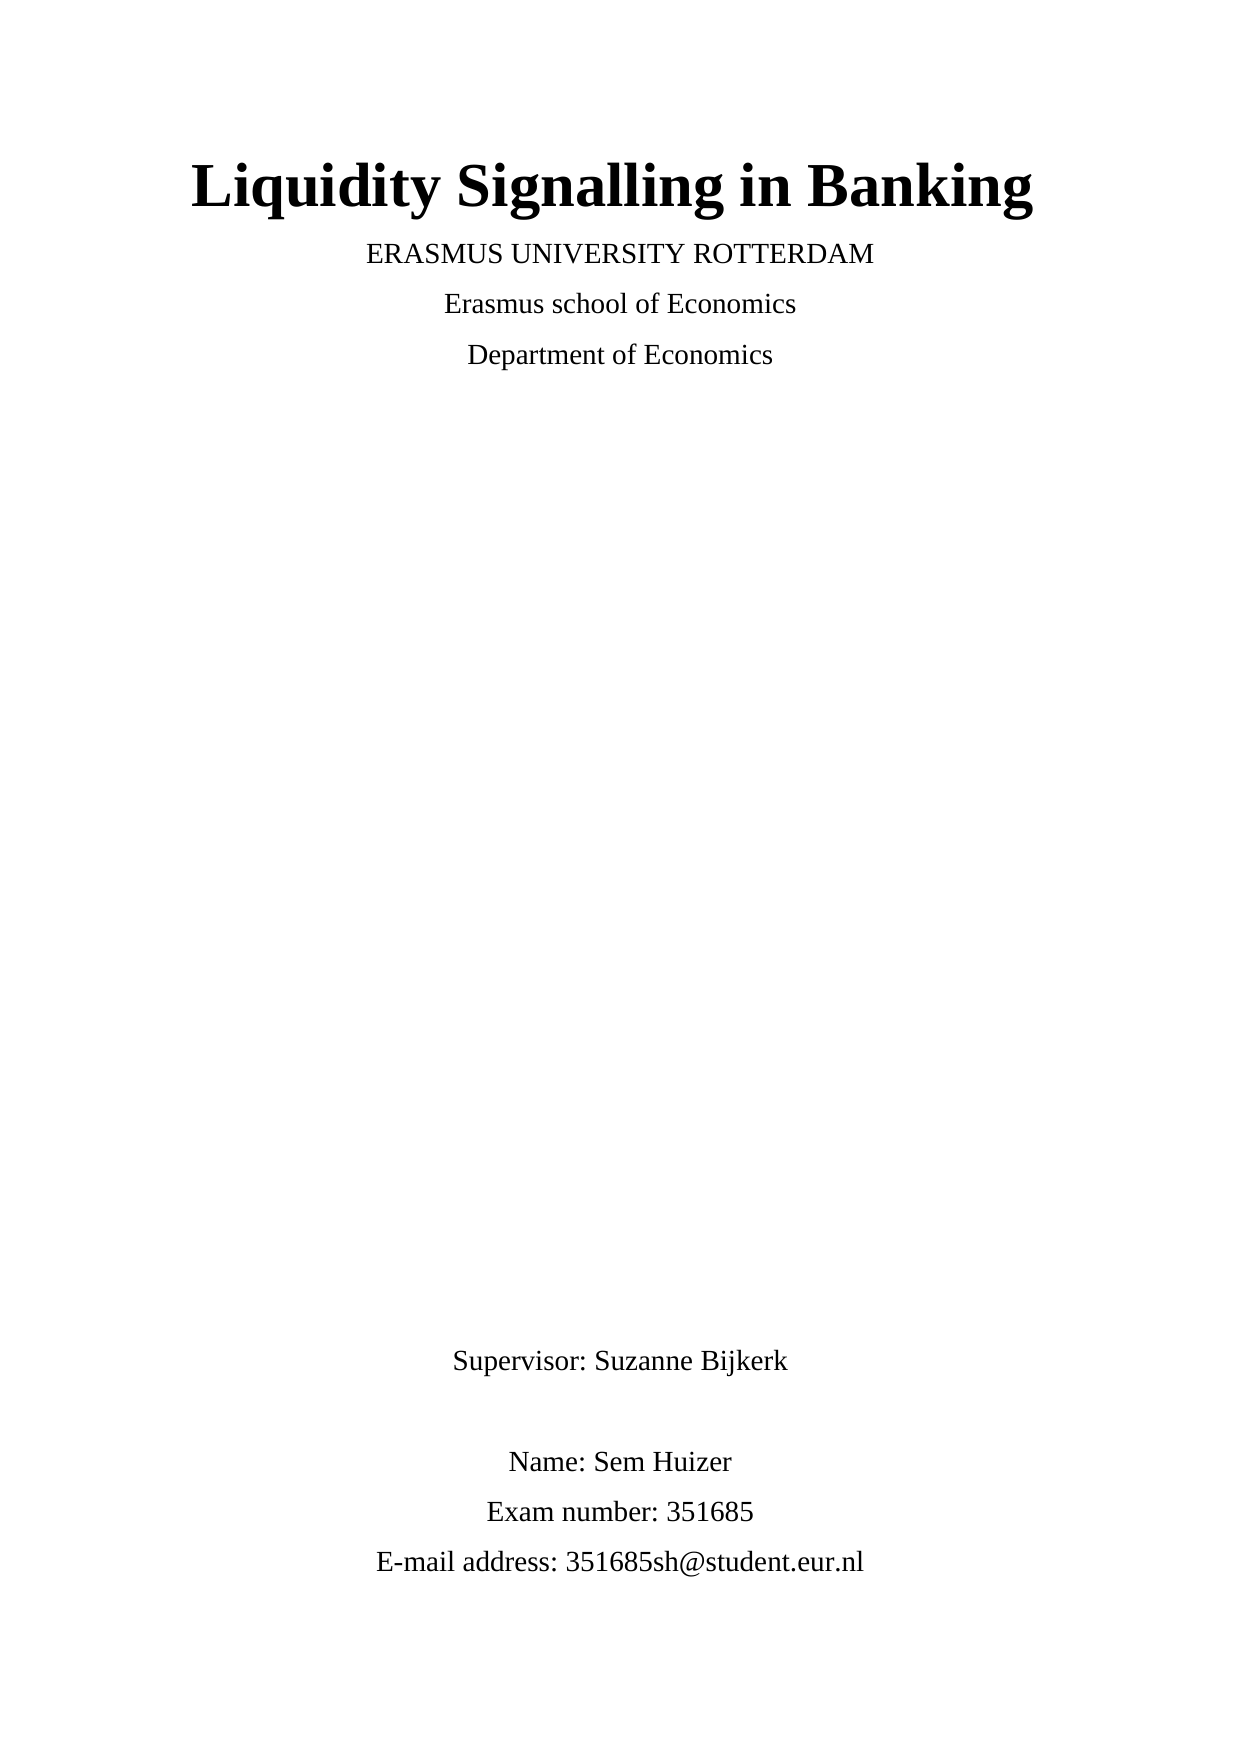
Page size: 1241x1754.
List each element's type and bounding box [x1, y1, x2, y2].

text [148, 148, 1093, 1578]
